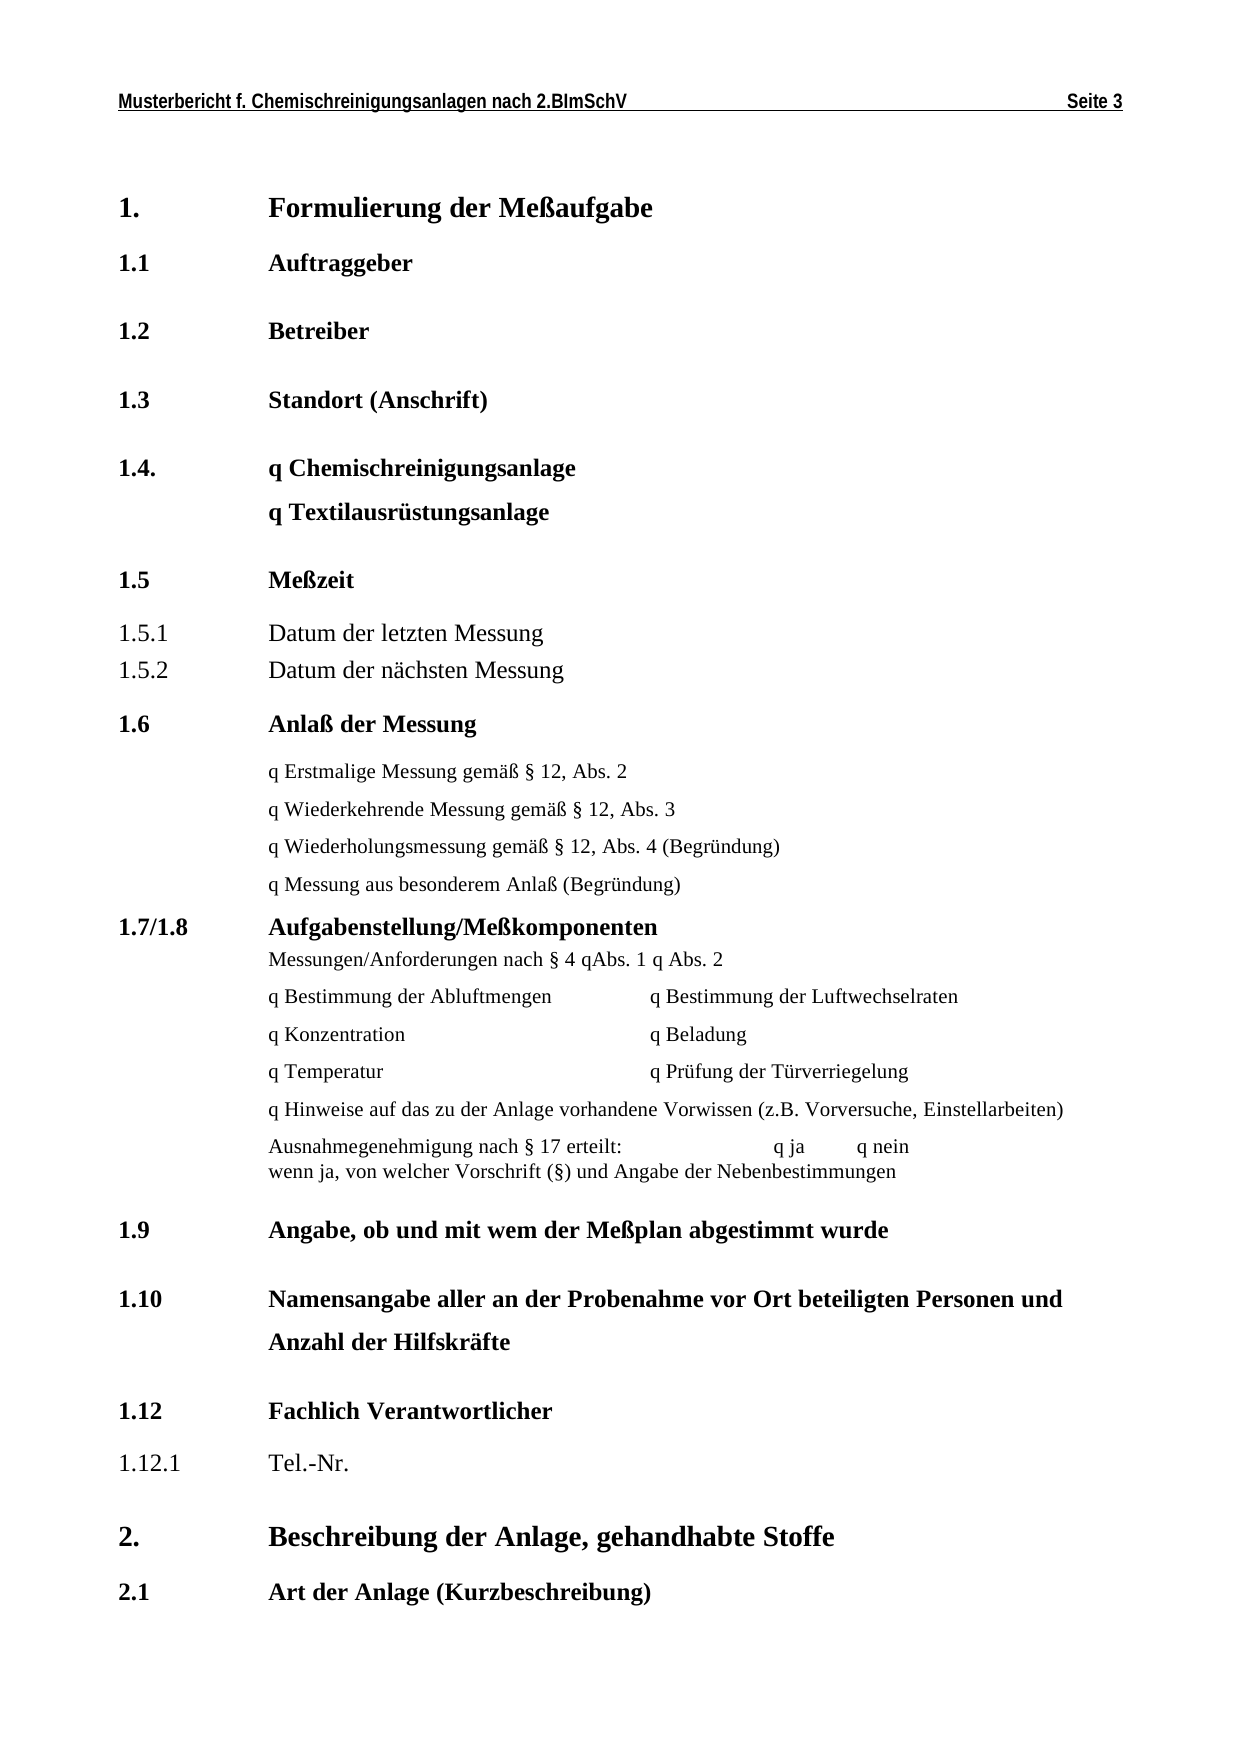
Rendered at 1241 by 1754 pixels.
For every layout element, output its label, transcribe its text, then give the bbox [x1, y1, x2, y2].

subtitle 1. Formulierung der Meßaufgabe [118, 198, 1122, 223]
subtitle 1.3 Standort (Anschrift) [118, 385, 1122, 414]
subtitle 1.5.2 Datum der nächsten Messung [118, 659, 1122, 684]
subtitle 1.12 Fachlich Verantwortlicher [118, 1396, 1122, 1425]
text Bestimmung der Abluftmengen Bestimmung der Luftwechselraten [268, 984, 1122, 1009]
text Konzentration Beladung [268, 1021, 1122, 1046]
text Temperatur Prüfung der Türverriegelung [268, 1059, 1122, 1084]
text Ausnahmegenehmigung nach § 17 erteilt: ja nein wenn ja, von welcher Vorschrift (§) und Angabe der Nebenbestimmungen [268, 1134, 1122, 1184]
subtitle 1.5 Meßzeit [118, 565, 1122, 594]
subtitle 1.12.1 Tel.-Nr. [118, 1452, 1122, 1477]
subtitle 1.9 Angabe, ob und mit wem der Meßplan abgestimmt wurde [118, 1215, 1122, 1244]
subtitle 1.10 Namensangabe aller an der Probenahme vor Ort beteiligten Personen und Anzahl der Hilfskräfte [118, 1283, 1122, 1356]
text Hinweise auf das zu der Anlage vorhandene Vorwissen (z.B. Vorversuche, Einstellarbeiten) [268, 1096, 1122, 1121]
subtitle 2.1 Art der Anlage (Kurzbeschreibung) [118, 1577, 1122, 1606]
text Wiederholungsmessung gemäß § 12, Abs. 4 (Begründung) [268, 834, 1122, 859]
text Messungen/Anforderungen nach § 4 Abs. 1 Abs. 2 [268, 946, 1122, 971]
subtitle 2. Beschreibung der Anlage, gehandhabte Stoffe [118, 1527, 1122, 1552]
subtitle 1.1 Auftraggeber [118, 248, 1122, 277]
subtitle 1.6 Anlaß der Messung [118, 709, 1122, 738]
subtitle 1.7/1.8 Aufgabenstellung/Meßkomponenten [118, 915, 1122, 940]
text Erstmalige Messung gemäß § 12, Abs. 2 [268, 759, 1122, 784]
subtitle 1.2 Betreiber [118, 316, 1122, 345]
text Messung aus besonderem Anlaß (Begründung) [268, 871, 1122, 896]
subtitle 1.4. Chemischreinigungsanlage Textilausrüstungsanlage [118, 453, 1122, 526]
subtitle 1.5.1 Datum der letzten Messung [118, 621, 1122, 646]
text Wiederkehrende Messung gemäß § 12, Abs. 3 [268, 796, 1122, 821]
